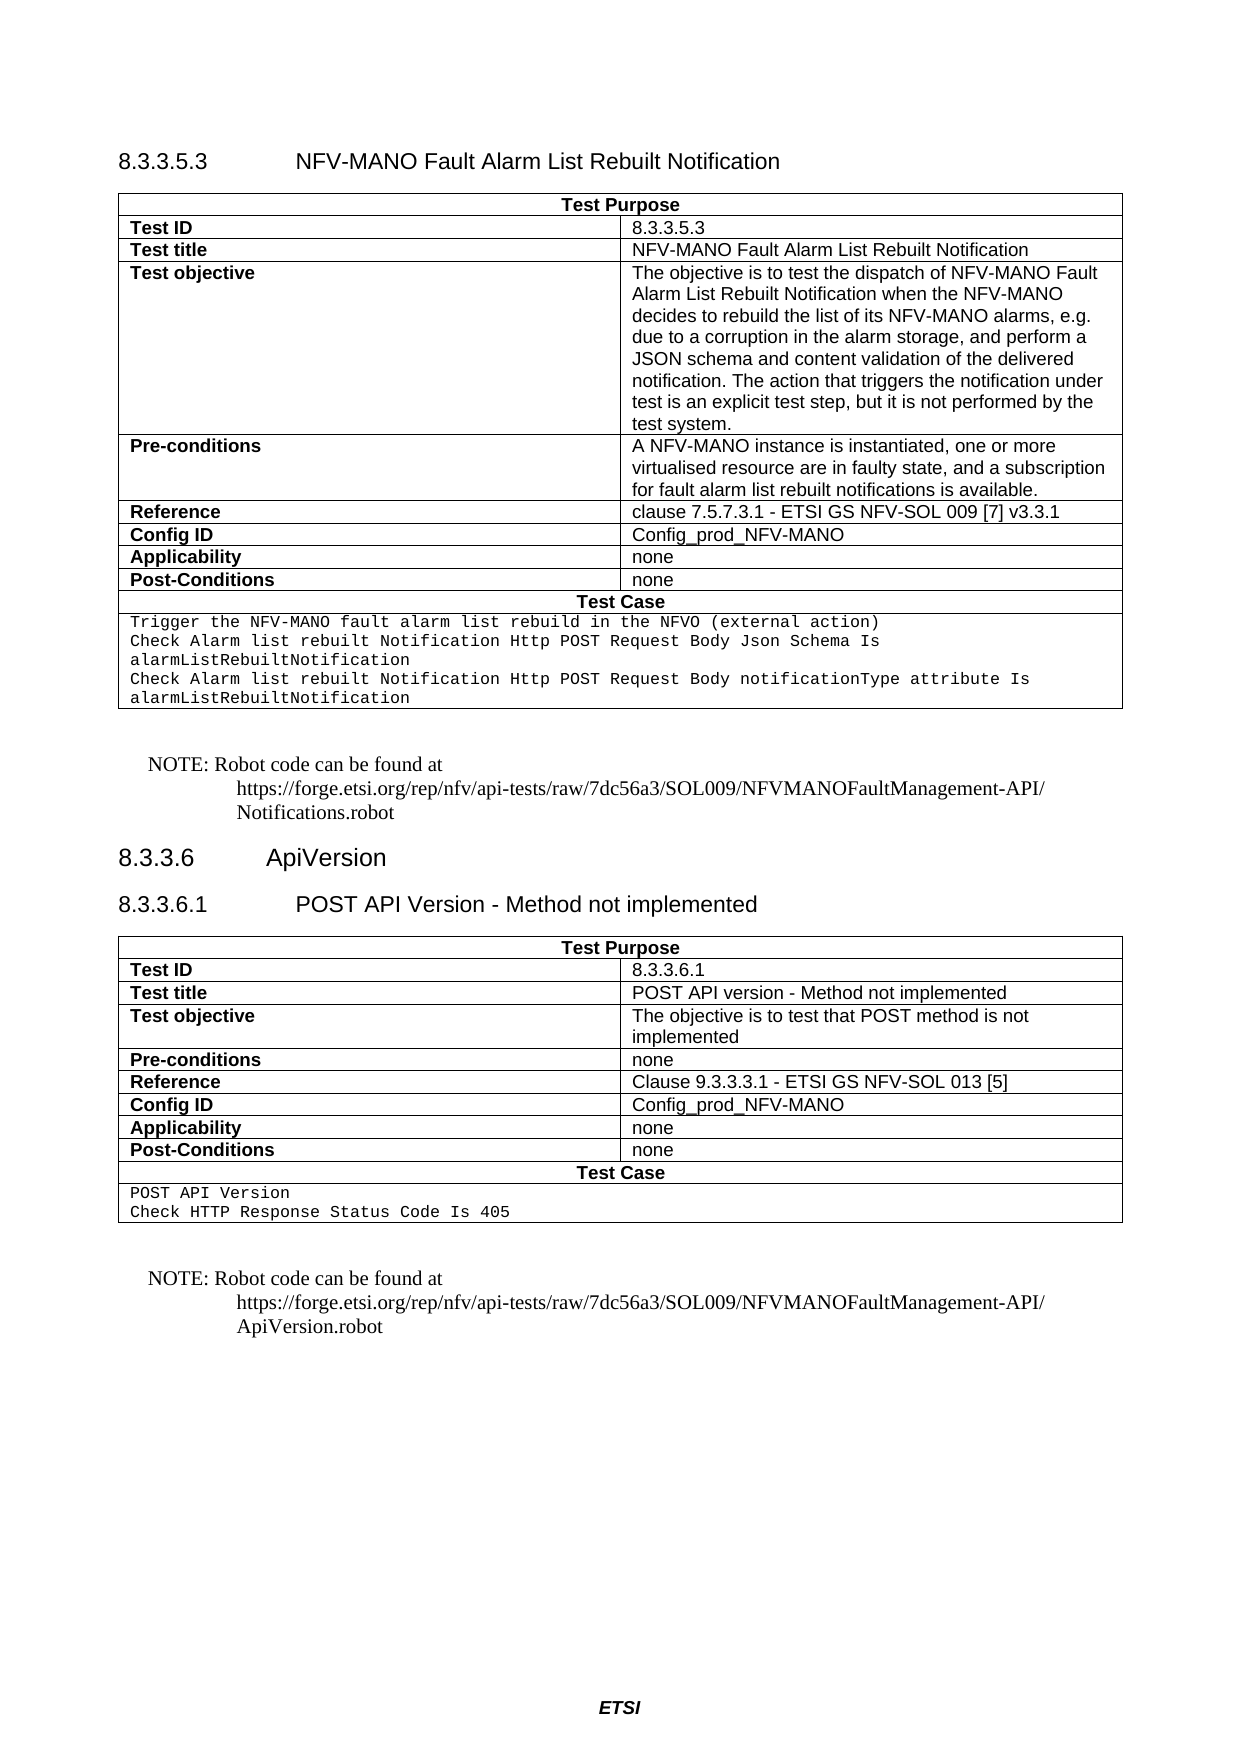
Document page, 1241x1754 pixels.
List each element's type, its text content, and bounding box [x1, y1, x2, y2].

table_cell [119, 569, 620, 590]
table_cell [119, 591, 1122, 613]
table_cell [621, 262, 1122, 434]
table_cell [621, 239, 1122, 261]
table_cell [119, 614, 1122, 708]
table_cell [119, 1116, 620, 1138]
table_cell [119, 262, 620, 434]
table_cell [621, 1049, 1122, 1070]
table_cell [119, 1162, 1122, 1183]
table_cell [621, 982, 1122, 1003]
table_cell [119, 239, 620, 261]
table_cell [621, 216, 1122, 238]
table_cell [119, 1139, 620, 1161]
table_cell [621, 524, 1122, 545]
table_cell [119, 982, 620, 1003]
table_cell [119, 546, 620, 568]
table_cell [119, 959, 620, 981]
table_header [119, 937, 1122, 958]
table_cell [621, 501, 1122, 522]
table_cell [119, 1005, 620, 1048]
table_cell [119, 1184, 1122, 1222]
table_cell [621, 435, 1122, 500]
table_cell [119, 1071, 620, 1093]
subtitle 8.3.3.6.1 POST API Version - Method not implemented [118, 891, 1122, 917]
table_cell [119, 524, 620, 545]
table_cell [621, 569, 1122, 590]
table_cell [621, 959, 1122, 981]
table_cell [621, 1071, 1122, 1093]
subtitle 8.3.3.5.3 NFV-MANO Fault Alarm List Rebuilt Notification [118, 148, 1122, 174]
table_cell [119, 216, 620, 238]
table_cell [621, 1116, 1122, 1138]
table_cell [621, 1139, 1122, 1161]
text NOTE: Robot code can be found at https://forge.etsi.org/rep/nfv/api-tests/raw/7dc56a3/SOL009/NFVMANOFaultManagement-API/Notifications.robot [148, 752, 1122, 824]
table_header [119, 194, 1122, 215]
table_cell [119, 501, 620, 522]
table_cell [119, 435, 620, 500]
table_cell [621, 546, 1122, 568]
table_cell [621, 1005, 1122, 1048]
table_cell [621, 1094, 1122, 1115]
subtitle 8.3.3.6 ApiVersion [118, 843, 1122, 872]
text NOTE: Robot code can be found at https://forge.etsi.org/rep/nfv/api-tests/raw/7dc56a3/SOL009/NFVMANOFaultManagement-API/ApiVersion.robot [148, 1266, 1122, 1338]
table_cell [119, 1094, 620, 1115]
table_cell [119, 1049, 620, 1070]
